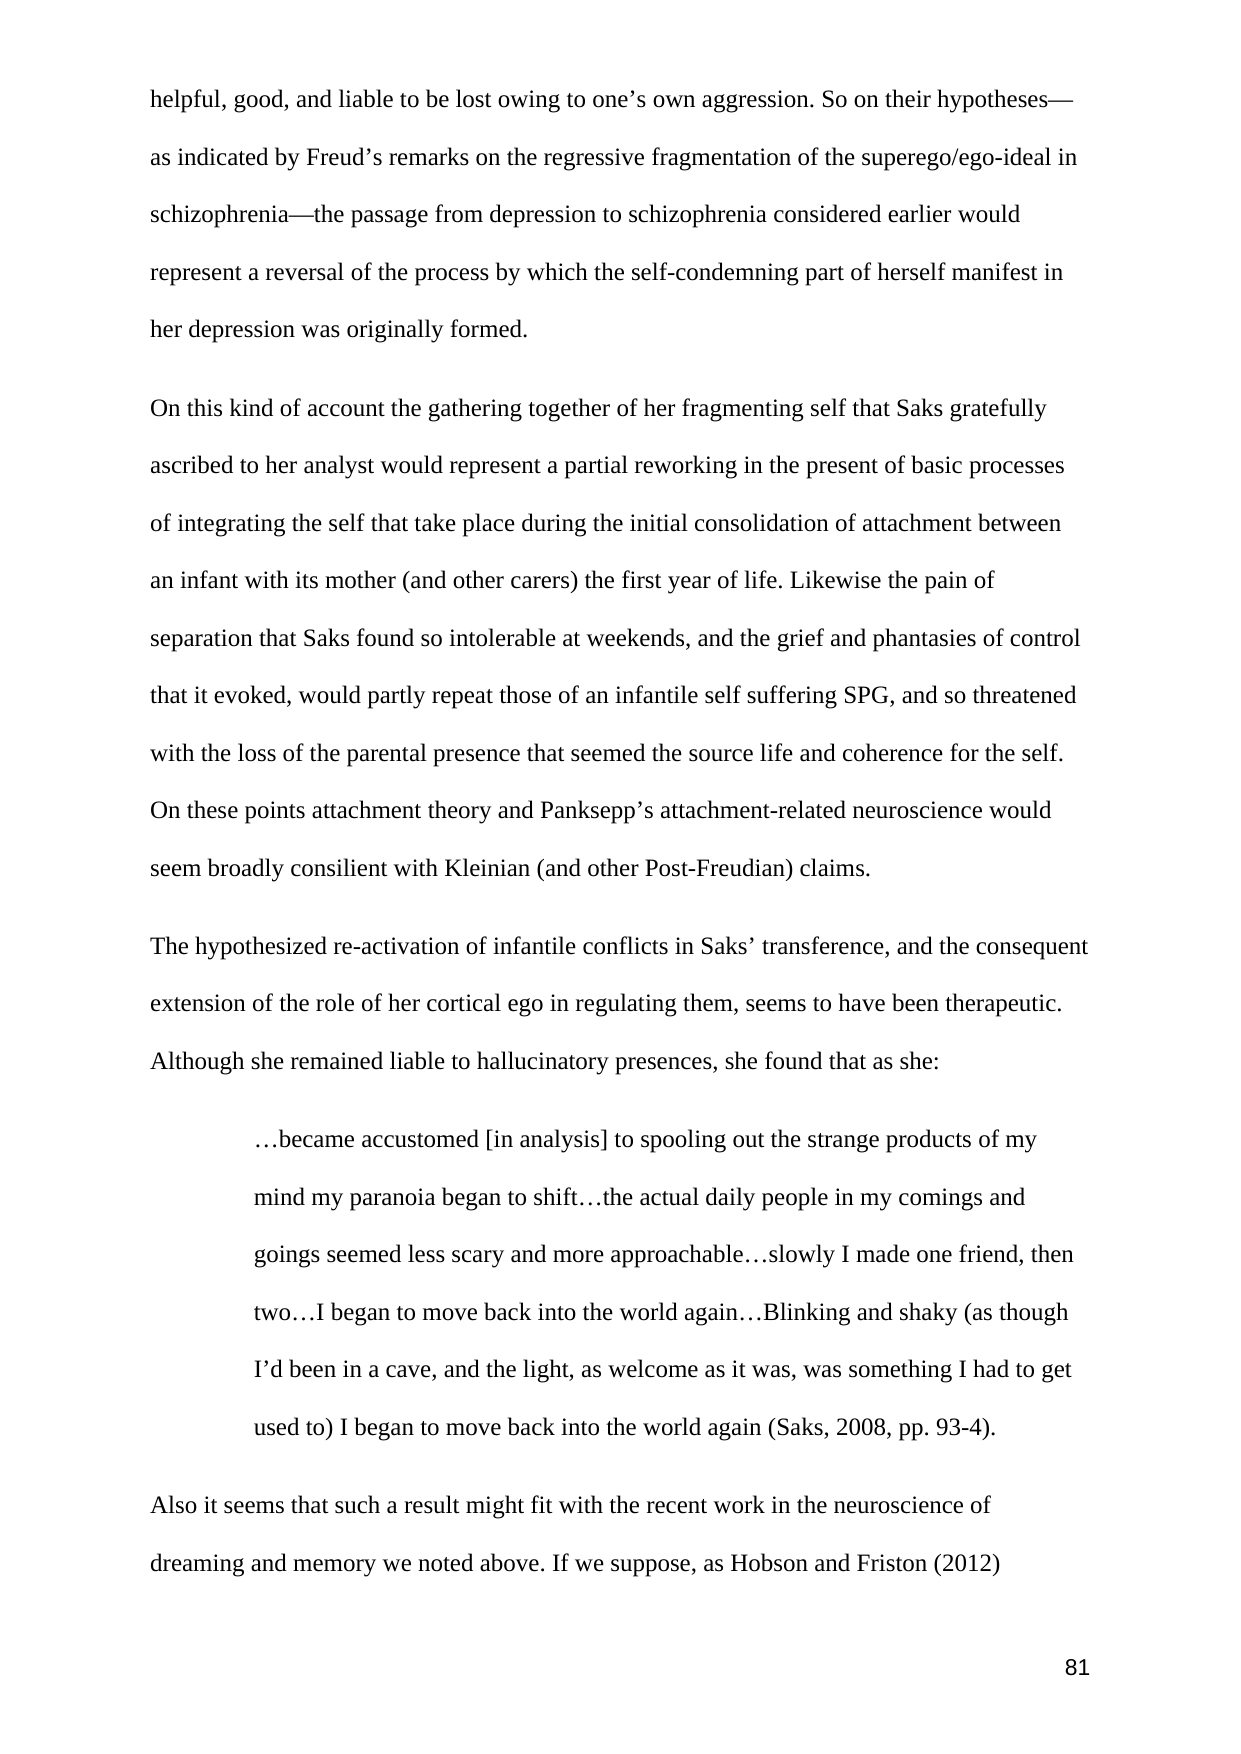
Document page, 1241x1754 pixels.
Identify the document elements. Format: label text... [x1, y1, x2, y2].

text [150, 84, 1090, 343]
text The hypothesized re-activation of infantile conflicts in Saks’ transference, and the consequent extension of the role of her cortical ego in regulating them, seems to have been therapeutic. Although she remained liable to hallucinatory presences, she found that as she: [150, 931, 1090, 1075]
text …became accustomed [in analysis] to spooling out the strange products of my mind my paranoia began to shift…the actual daily people in my comings and goings seemed less scary and more approachable…slowly I made one friend, then two…I began to move back into the world again…Blinking and shaky (as though I’d been in a cave, and the light, as welcome as it was, was something I had to get used to) I began to move back into the world again (Saks, 2008, pp. 93-4). [253, 1124, 1090, 1441]
text On this kind of account the gathering together of her fragmenting self that Saks gratefully ascribed to her analyst would represent a partial reworking in the present of basic processes of integrating the self that take place during the initial consolidation of attachment between an infant with its mother (and other carers) the first year of life. Likewise the pain of separation that Saks found so intolerable at weekends, and the grief and phantasies of control that it evoked, would partly repeat those of an infantile self suffering SPG, and so threatened with the loss of the parental presence that seemed the source life and coherence for the self. On these points attachment theory and Panksepp’s attachment-related neuroscience would seem broadly consilient with Kleinian (and other Post-Freudian) claims. [150, 393, 1090, 881]
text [150, 1490, 1090, 1576]
